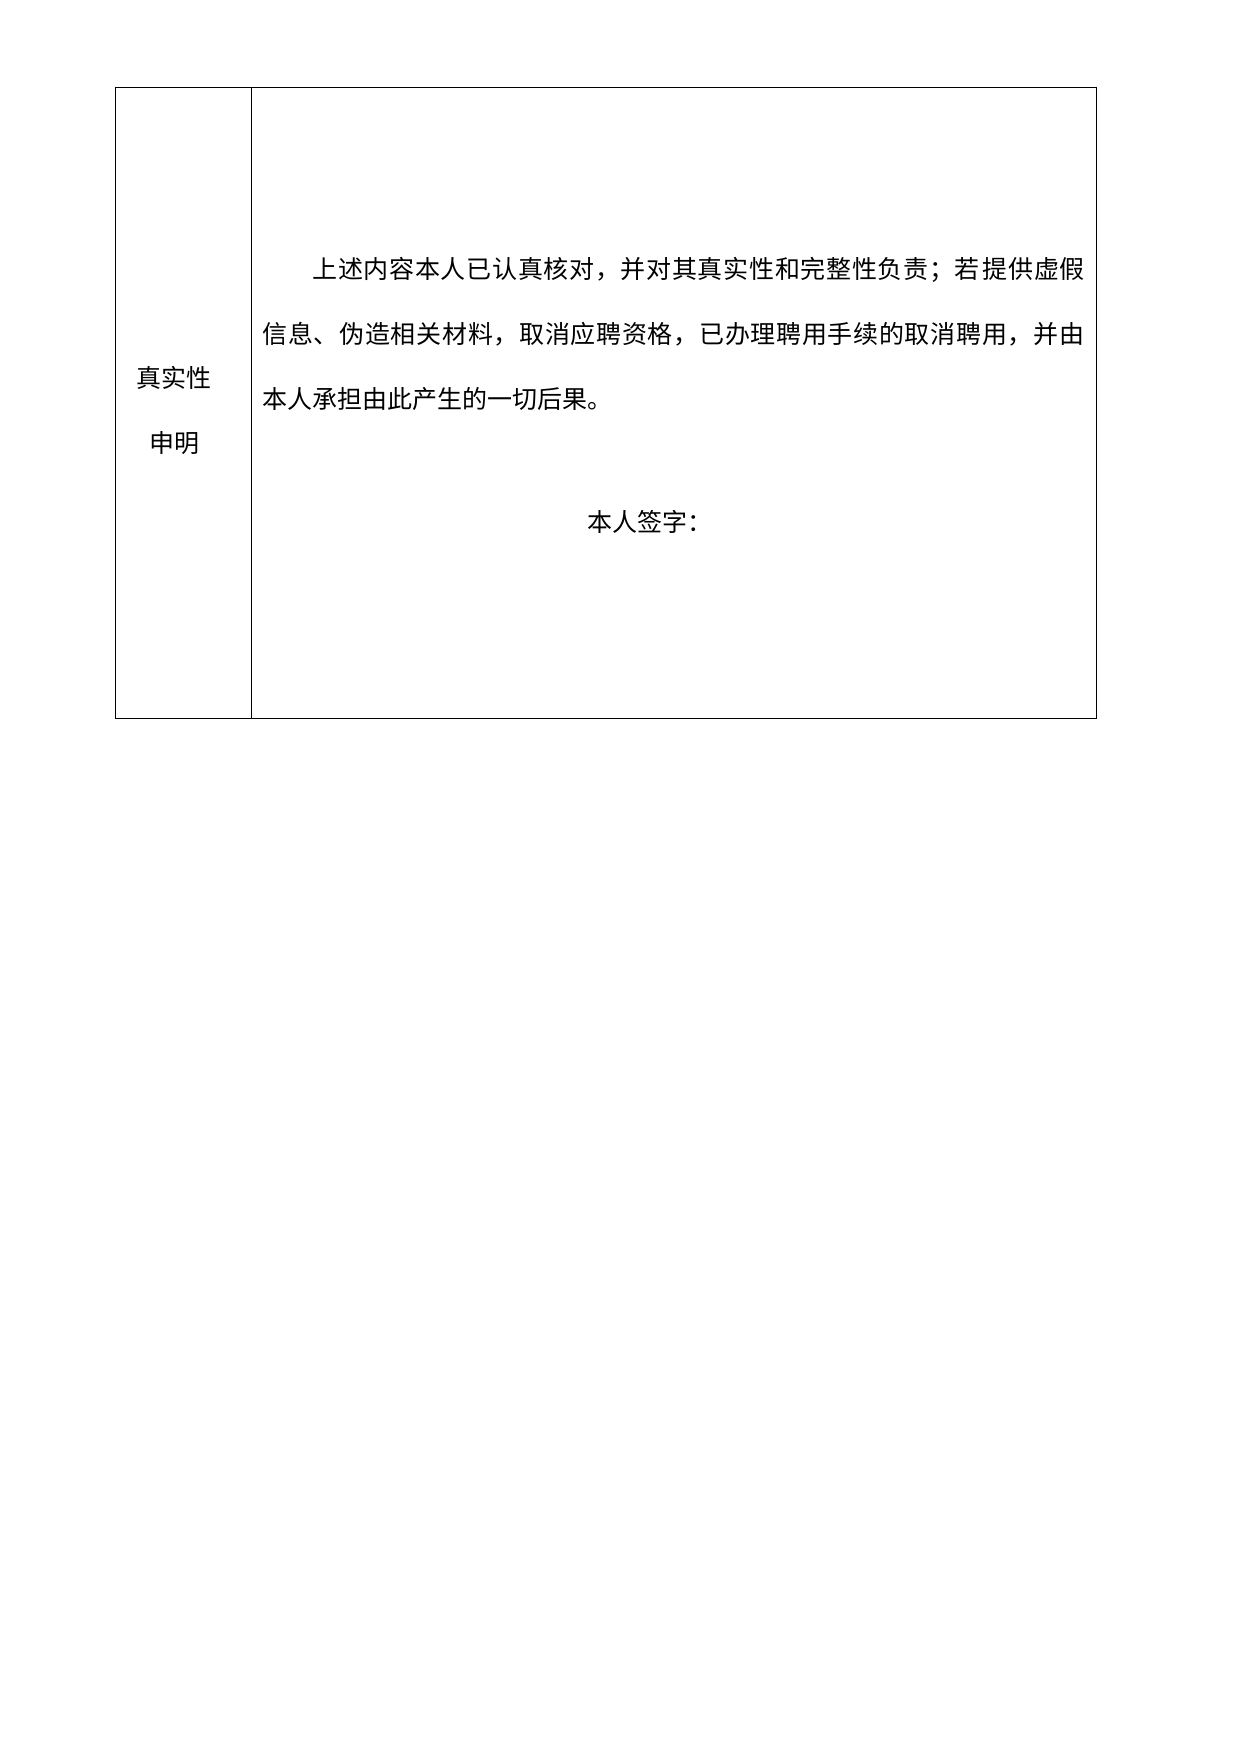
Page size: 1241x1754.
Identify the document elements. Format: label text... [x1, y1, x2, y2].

table_cell 上述内容本人已认真核对，并对其真实性和完整性负责；若提供虚假信息、伪造相关材料，取消应聘资格，已办理聘用手续的取消聘用，并由本人承担由此产生的一切后果。 本人签字： [252, 88, 1096, 718]
table_cell 真实性申明 [116, 88, 251, 718]
